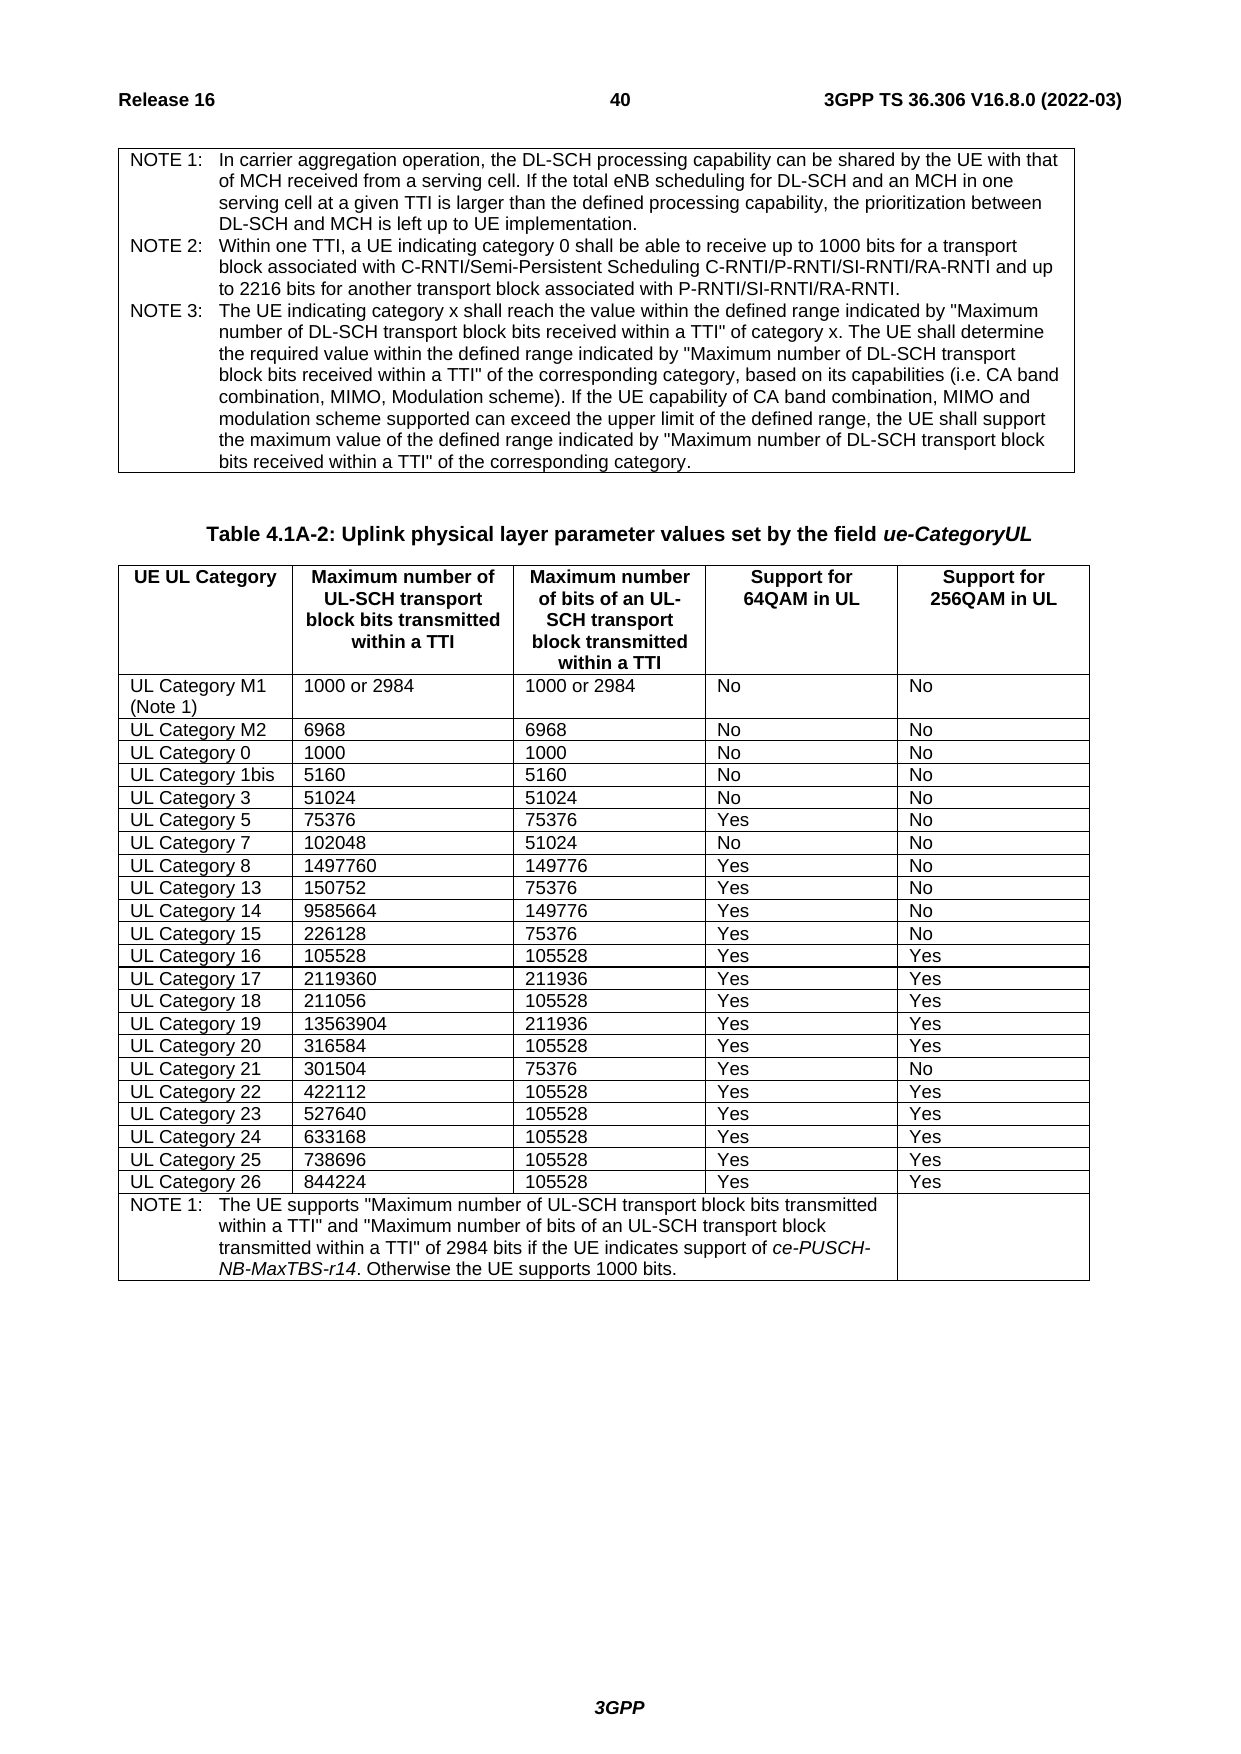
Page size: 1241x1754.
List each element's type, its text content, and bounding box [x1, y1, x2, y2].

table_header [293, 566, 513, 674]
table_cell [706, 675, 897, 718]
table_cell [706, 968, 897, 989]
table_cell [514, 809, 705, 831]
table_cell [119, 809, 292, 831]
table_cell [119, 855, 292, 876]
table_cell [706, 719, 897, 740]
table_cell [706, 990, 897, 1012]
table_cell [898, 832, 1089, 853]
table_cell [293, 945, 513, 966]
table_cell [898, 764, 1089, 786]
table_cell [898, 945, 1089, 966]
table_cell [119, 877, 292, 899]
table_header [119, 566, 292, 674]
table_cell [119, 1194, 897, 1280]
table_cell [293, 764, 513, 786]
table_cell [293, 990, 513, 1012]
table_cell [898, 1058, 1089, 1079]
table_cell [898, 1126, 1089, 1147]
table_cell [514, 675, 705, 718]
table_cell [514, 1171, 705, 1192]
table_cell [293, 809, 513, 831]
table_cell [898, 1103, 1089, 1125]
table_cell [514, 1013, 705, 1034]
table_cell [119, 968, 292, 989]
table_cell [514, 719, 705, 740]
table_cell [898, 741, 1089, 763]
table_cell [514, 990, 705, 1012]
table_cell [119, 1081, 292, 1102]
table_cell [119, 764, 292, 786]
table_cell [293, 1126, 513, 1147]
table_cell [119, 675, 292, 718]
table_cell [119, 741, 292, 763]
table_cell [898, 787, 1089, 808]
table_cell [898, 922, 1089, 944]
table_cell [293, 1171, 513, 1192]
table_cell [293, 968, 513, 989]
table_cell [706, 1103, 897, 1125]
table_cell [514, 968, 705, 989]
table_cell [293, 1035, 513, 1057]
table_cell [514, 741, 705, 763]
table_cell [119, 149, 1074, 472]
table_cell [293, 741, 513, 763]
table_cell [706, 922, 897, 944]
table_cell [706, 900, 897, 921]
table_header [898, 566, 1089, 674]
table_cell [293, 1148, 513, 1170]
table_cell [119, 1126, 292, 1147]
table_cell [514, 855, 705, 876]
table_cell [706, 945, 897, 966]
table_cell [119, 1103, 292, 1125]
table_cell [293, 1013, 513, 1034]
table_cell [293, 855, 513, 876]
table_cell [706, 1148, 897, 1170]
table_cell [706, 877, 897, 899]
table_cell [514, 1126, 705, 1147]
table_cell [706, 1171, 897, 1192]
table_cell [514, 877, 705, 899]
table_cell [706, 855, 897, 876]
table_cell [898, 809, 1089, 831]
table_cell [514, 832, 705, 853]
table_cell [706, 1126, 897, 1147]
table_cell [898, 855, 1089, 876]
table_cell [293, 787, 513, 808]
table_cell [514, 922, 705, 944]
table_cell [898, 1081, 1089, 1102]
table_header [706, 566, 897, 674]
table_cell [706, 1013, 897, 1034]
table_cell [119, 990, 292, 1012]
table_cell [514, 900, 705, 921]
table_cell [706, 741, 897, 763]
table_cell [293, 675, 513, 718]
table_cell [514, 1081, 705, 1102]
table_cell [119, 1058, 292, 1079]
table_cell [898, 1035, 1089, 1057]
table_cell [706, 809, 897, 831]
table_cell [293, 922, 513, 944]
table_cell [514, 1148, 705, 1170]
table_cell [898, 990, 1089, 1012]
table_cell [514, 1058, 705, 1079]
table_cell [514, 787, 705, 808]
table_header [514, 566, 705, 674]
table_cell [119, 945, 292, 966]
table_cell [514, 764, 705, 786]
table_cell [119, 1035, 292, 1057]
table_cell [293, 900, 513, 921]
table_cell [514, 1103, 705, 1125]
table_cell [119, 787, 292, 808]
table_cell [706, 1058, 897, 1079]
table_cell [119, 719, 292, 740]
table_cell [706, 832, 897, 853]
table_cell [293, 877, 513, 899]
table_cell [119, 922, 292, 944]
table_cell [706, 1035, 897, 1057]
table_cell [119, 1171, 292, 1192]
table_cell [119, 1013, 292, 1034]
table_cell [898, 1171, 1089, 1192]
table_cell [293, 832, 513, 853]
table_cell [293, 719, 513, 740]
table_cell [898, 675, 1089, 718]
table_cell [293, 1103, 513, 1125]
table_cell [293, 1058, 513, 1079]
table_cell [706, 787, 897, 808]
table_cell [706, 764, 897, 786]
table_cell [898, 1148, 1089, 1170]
text Table 4.1A-2: Uplink physical layer parameter values set by the field ue-CategoryUL [118, 522, 1122, 546]
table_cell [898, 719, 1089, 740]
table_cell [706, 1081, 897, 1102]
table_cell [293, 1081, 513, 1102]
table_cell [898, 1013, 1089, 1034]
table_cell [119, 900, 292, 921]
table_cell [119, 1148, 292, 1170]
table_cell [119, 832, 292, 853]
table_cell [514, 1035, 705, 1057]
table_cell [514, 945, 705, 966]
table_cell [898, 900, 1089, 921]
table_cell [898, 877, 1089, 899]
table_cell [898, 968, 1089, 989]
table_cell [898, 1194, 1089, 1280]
